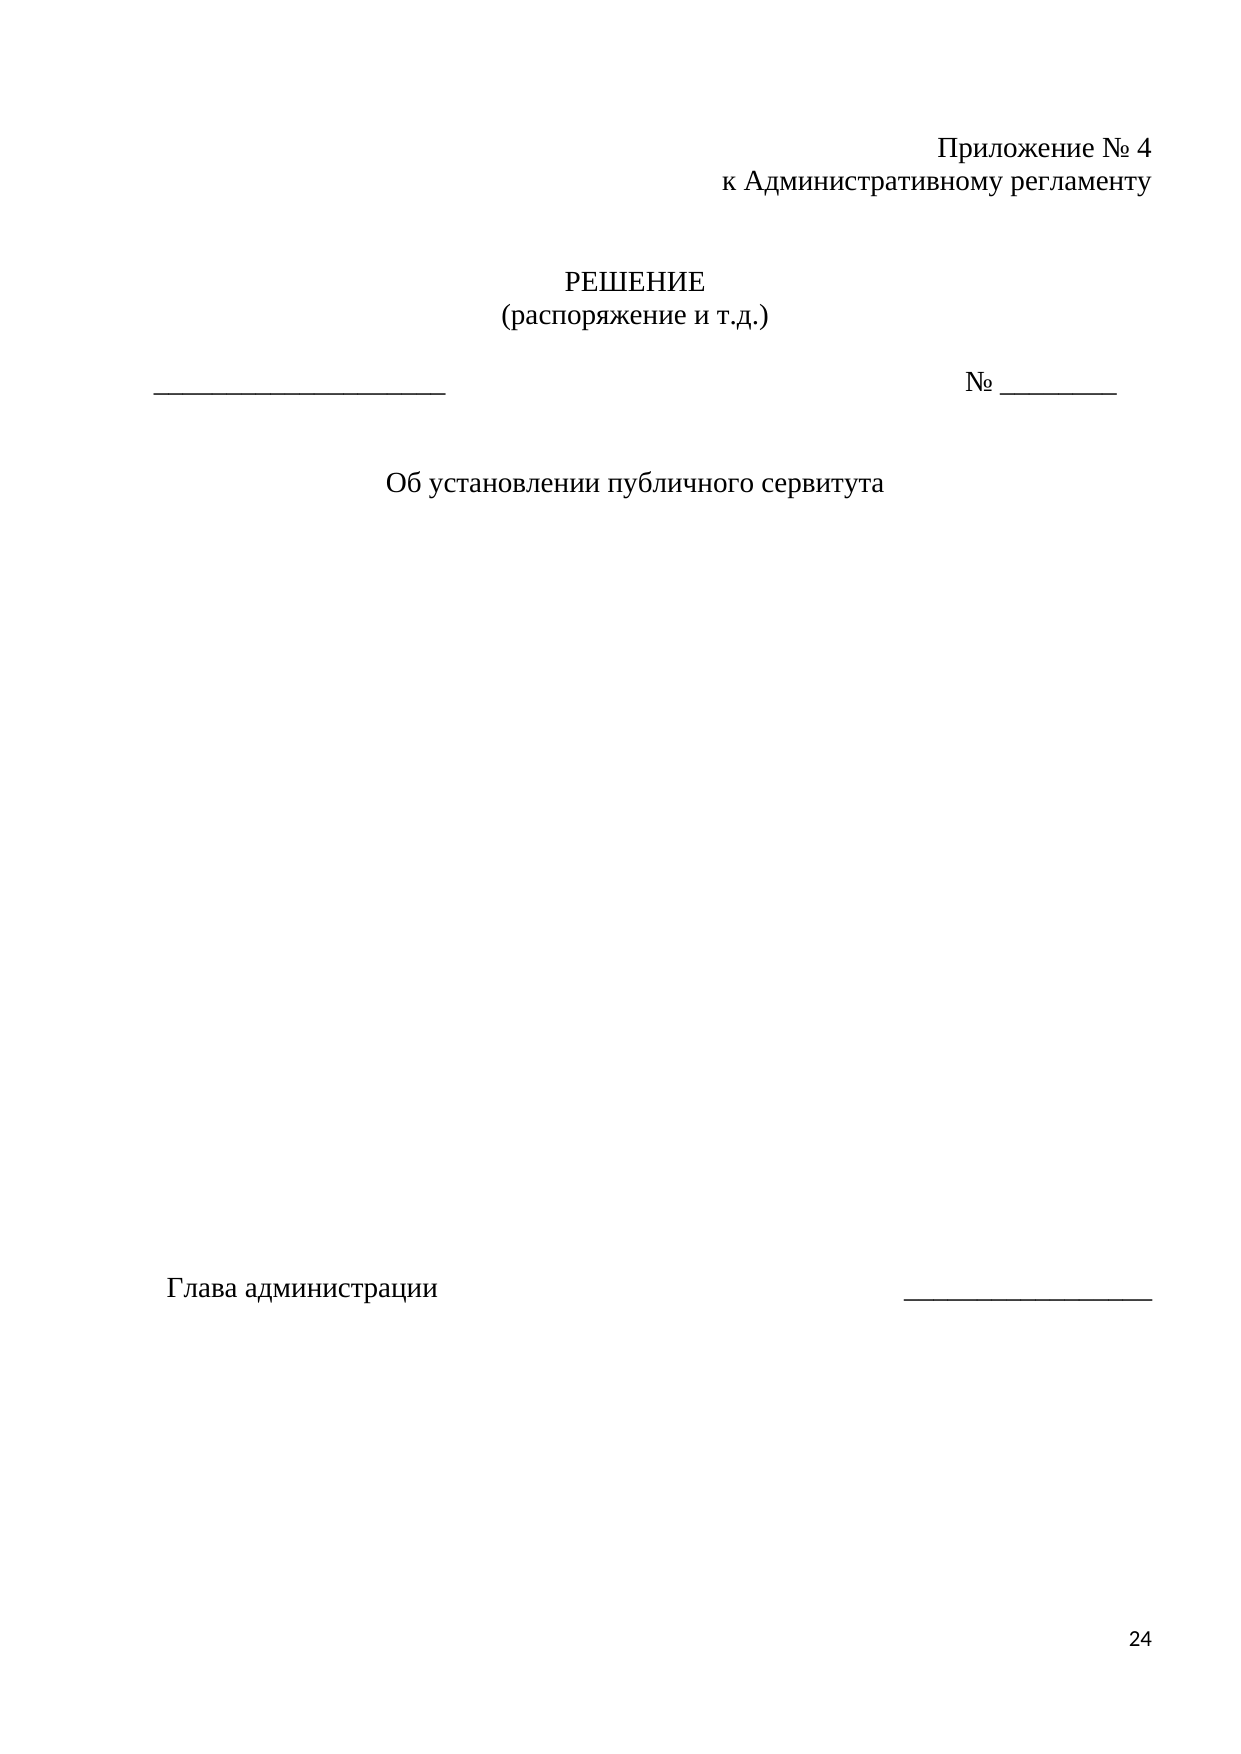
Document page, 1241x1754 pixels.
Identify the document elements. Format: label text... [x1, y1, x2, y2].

text Об установлении публичного сервитута [118, 465, 1152, 499]
text Глава администрации _________________ [118, 1270, 1152, 1304]
text (распоряжение и т.д.) [118, 297, 1152, 331]
text РЕШЕНИЕ [118, 264, 1152, 297]
text ____________________ № ________ [118, 364, 1152, 398]
text к Административному регламенту [118, 163, 1152, 197]
text Приложение № 4 [118, 130, 1152, 163]
